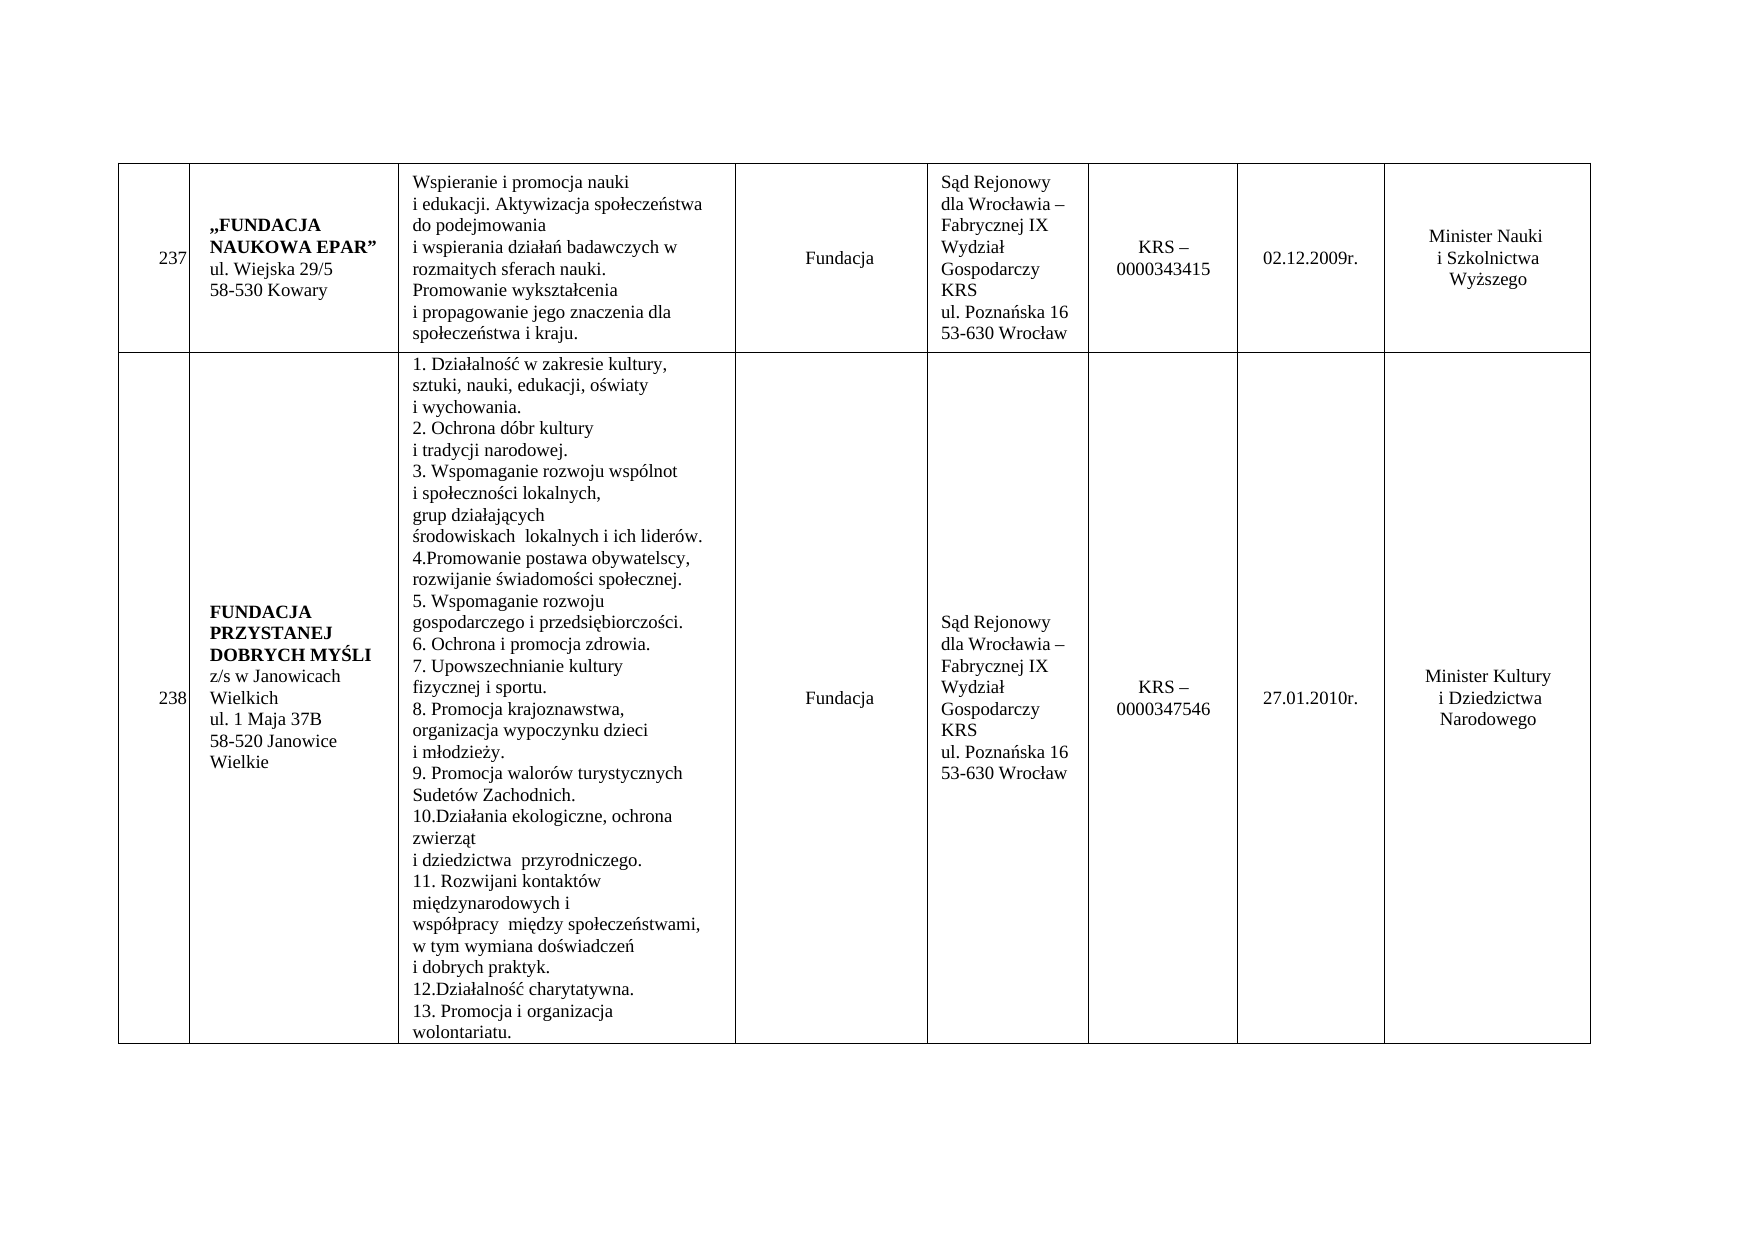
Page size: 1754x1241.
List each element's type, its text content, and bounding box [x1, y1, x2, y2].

table_cell 1. Działalność w zakresie kultury, sztuki, nauki, edukacji, oświaty i wychowania. 2. Ochrona dóbr kultury i tradycji narodowej. 3. Wspomaganie rozwoju wspólnot i społeczności lokalnych, grup działających środowiskach lokalnych i ich liderów. 4.Promowanie postawa obywatelscy, rozwijanie świadomości społecznej. 5. Wspomaganie rozwoju gospodarczego i przedsiębiorczości. 6. Ochrona i promocja zdrowia. 7. Upowszechnianie kultury fizycznej i sportu. 8. Promocja krajoznawstwa, organizacja wypoczynku dzieci i młodzieży. 9. Promocja walorów turystycznych Sudetów Zachodnich. 10.Działania ekologiczne, ochrona zwierząt i dziedzictwa przyrodniczego. 11. Rozwijani kontaktów międzynarodowych i współpracy między społeczeństwami, w tym wymiana doświadczeń i dobrych praktyk. 12.Działalność charytatywna. 13. Promocja i organizacja wolontariatu. [399, 353, 735, 1043]
table_cell Minister Nauki i Szkolnictwa Wyższego [1385, 164, 1590, 352]
table_cell 237 [119, 164, 189, 352]
table_cell 27.01.2010r. [1238, 353, 1384, 1043]
table_cell 238 [119, 353, 189, 1043]
table_cell Wspieranie i promocja nauki i edukacji. Aktywizacja społeczeństwa do podejmowania i wspierania działań badawczych w rozmaitych sferach nauki. Promowanie wykształcenia i propagowanie jego znaczenia dla społeczeństwa i kraju. [399, 164, 735, 352]
table_cell 02.12.2009r. [1238, 164, 1384, 352]
table_cell KRS – 0000347546 [1089, 353, 1237, 1043]
table_cell KRS – 0000343415 [1089, 164, 1237, 352]
table_cell Fundacja [736, 164, 927, 352]
table_cell Minister Kultury i Dziedzictwa Narodowego [1385, 353, 1590, 1043]
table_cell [928, 353, 1088, 1043]
table_cell FUNDACJA PRZYSTANEJ DOBRYCH MYŚLI z/s w Janowicach Wielkich ul. 1 Maja 37B 58-520 Janowice Wielkie [190, 353, 398, 1043]
table_cell ,,FUNDACJA NAUKOWA EPAR” ul. Wiejska 29/5 58-530 Kowary [190, 164, 398, 352]
table_cell Sąd Rejonowy dla Wrocławia – Fabrycznej IX Wydział Gospodarczy KRS ul. Poznańska 16 53-630 Wrocław [928, 164, 1088, 352]
table_cell Fundacja [736, 353, 927, 1043]
